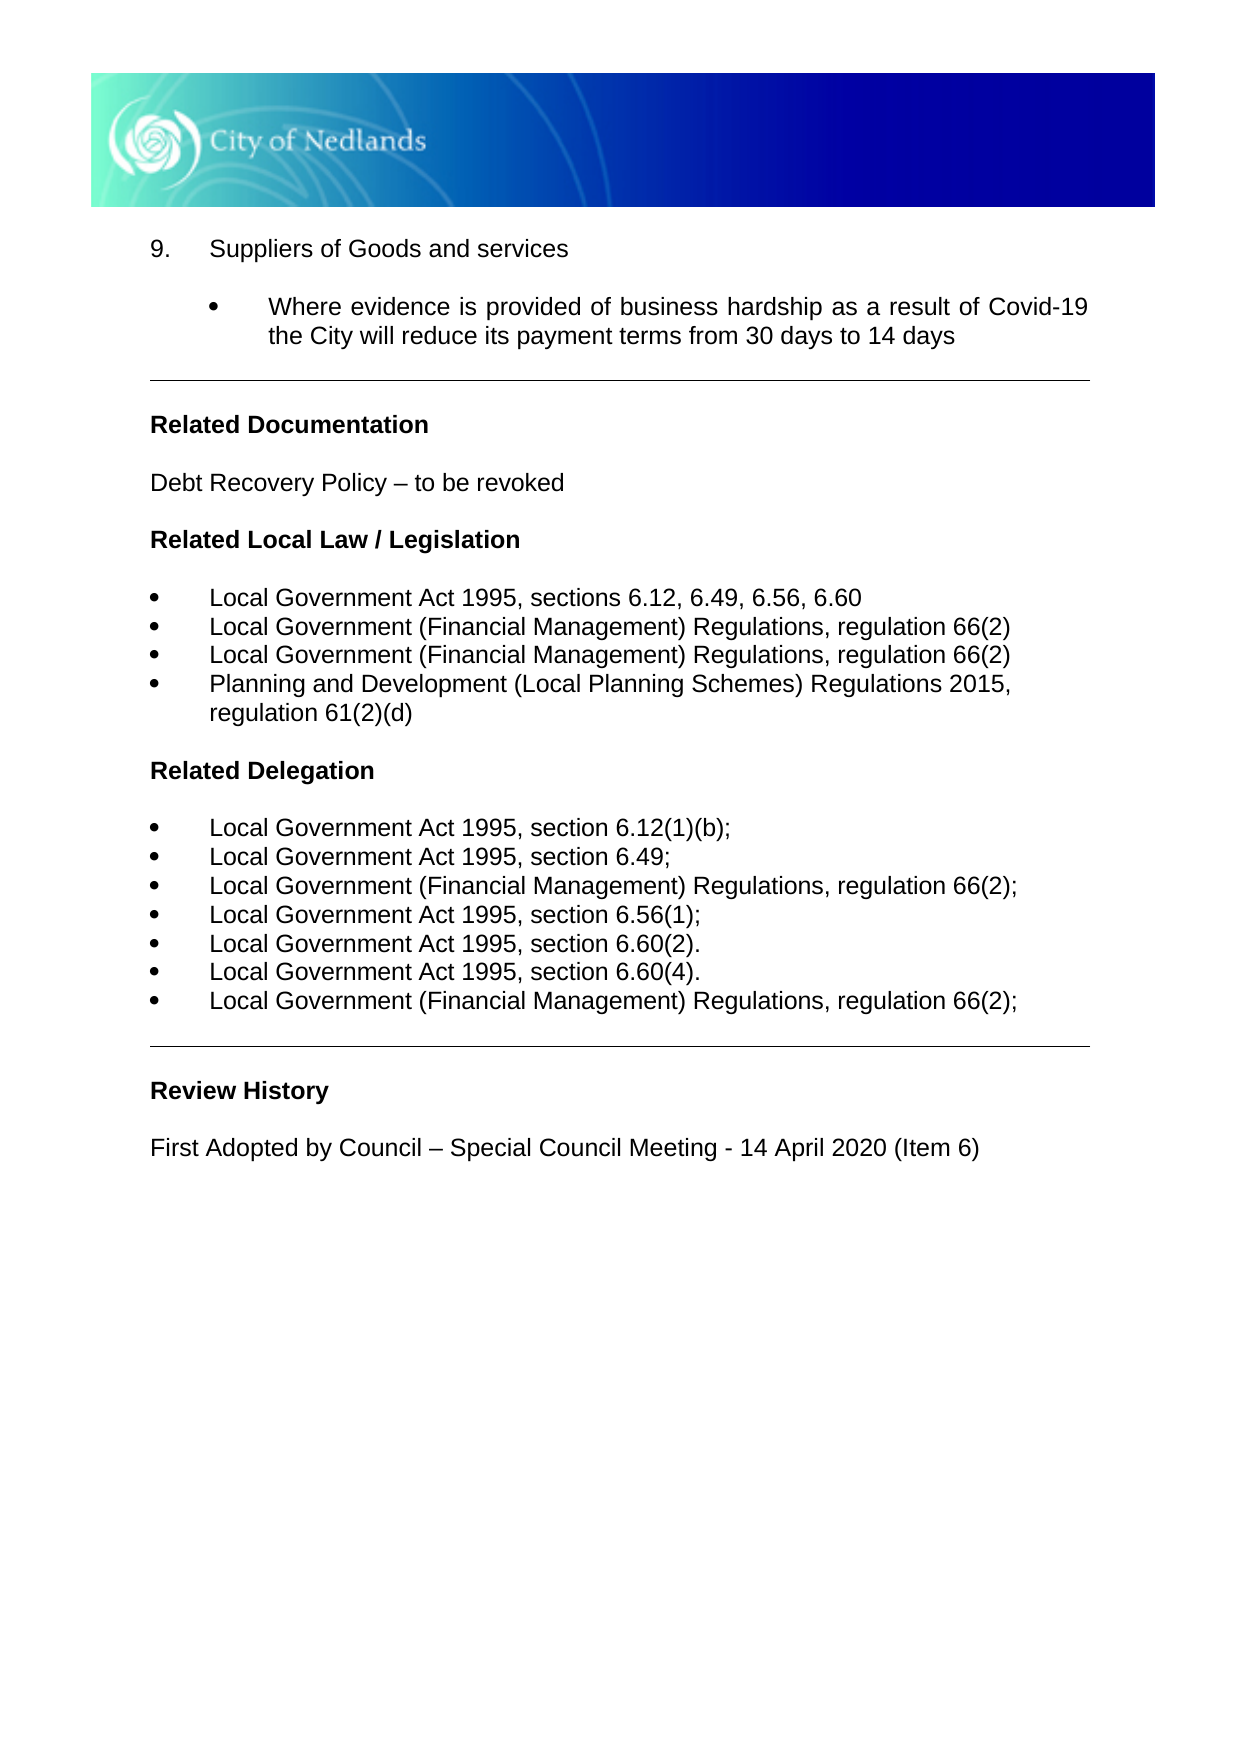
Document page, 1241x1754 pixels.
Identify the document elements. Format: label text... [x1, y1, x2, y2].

list Suppliers of Goods and services [150, 234, 1090, 263]
text Related Documentation [150, 410, 1090, 439]
list Debt Recovery Policy – to be revoked [150, 468, 1090, 496]
list Local Government Act 1995, section 6.56(1); [150, 900, 1090, 928]
list Where evidence is provided of business hardship as a result of Covid-19 the City will reduce its payment terms from 30 days to 14 days [209, 292, 1090, 349]
list Local Government (Financial Management) Regulations, regulation 66(2); [150, 871, 1090, 900]
list Local Government (Financial Management) Regulations, regulation 66(2) [150, 640, 1090, 669]
list Local Government Act 1995, section 6.12(1)(b); [150, 813, 1090, 842]
text Review History [150, 1076, 1090, 1104]
list Local Government Act 1995, section 6.60(4). [150, 957, 1090, 986]
list Local Government (Financial Management) Regulations, regulation 66(2); [150, 986, 1090, 1015]
list Local Government (Financial Management) Regulations, regulation 66(2) [150, 612, 1090, 640]
list Planning and Development (Local Planning Schemes) Regulations 2015, regulation 61(2)(d) [150, 669, 1090, 727]
text Related Local Law / Legislation [150, 525, 1090, 554]
picture [91, 73, 1155, 207]
list Local Government Act 1995, section 6.60(2). [150, 928, 1090, 957]
list Local Government Act 1995, section 6.49; [150, 842, 1090, 871]
list Local Government Act 1995, sections 6.12, 6.49, 6.56, 6.60 [150, 583, 1090, 612]
text Related Delegation [150, 756, 1090, 784]
text First Adopted by Council – Special Council Meeting - 14 April 2020 (Item 6) [150, 1133, 1169, 1162]
